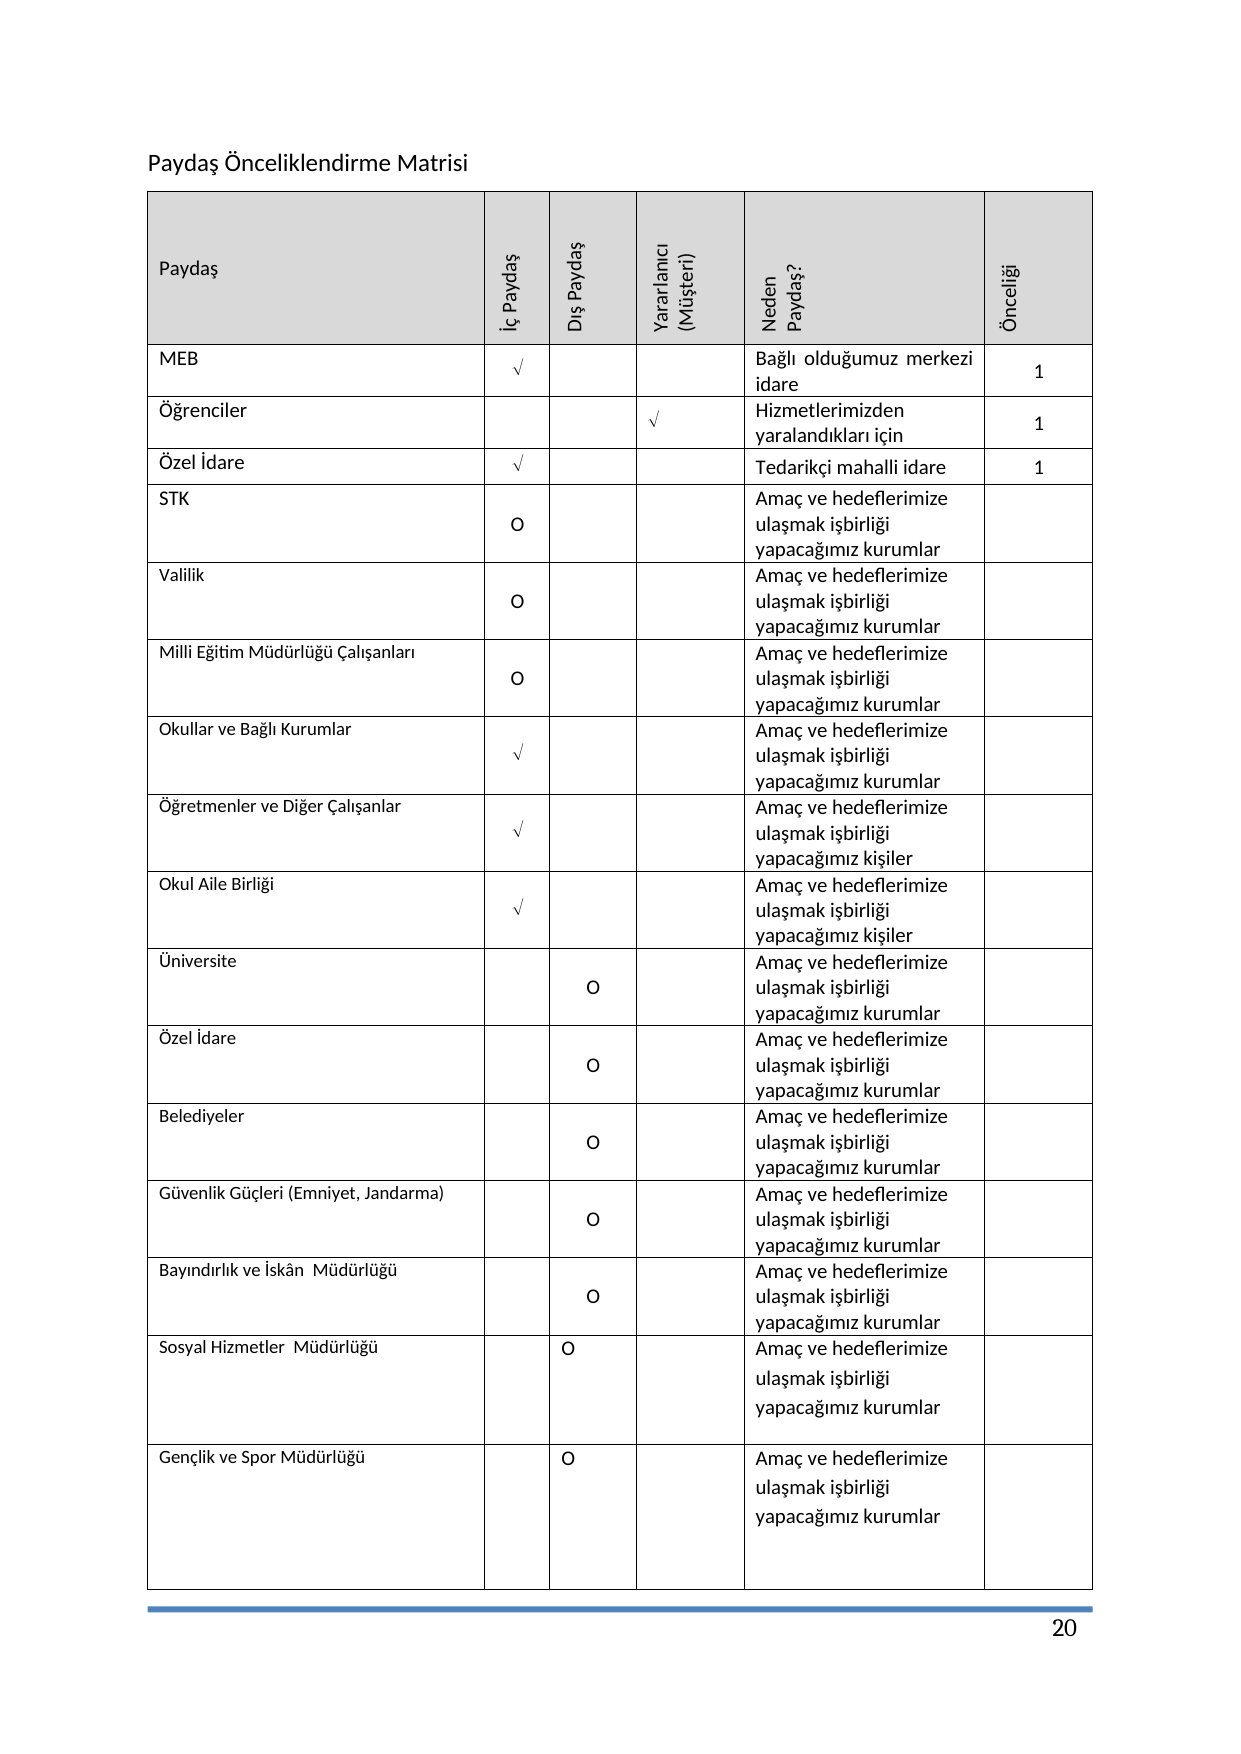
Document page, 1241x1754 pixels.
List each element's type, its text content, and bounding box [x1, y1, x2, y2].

table_cell Amaç ve hedeflerimize ulaşmak işbirliği yapacağımız kişiler [745, 795, 984, 871]
table_cell STK [148, 485, 484, 562]
table_cell 1 [985, 449, 1092, 484]
table_cell [985, 640, 1092, 716]
table_cell Tedarikçi mahalli idare [745, 449, 984, 484]
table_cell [745, 1445, 984, 1589]
table_cell 1 [985, 397, 1092, 448]
table_header Yararlanıcı (Müşteri) [637, 192, 744, 344]
table_cell [485, 717, 549, 793]
table_cell O [485, 563, 549, 639]
table_cell [550, 485, 636, 562]
table_cell [637, 872, 744, 948]
table_cell [485, 397, 549, 448]
table_cell 1 [985, 345, 1092, 396]
table_cell [985, 1336, 1092, 1444]
table_cell O [550, 1026, 636, 1103]
table_header Paydaş [148, 192, 484, 344]
table_cell Özel İdare [148, 449, 484, 484]
table_cell [985, 949, 1092, 1025]
table_cell [485, 949, 549, 1025]
table_cell Amaç ve hedeflerimize ulaşmak işbirliği yapacağımız kurumlar [745, 640, 984, 716]
table_cell [637, 1445, 744, 1589]
table_cell Amaç ve hedeflerimize ulaşmak işbirliği yapacağımız kurumlar [745, 485, 984, 562]
table_cell [550, 449, 636, 484]
table_cell [637, 717, 744, 793]
table_cell O [485, 640, 549, 716]
table_header Önceliği [985, 192, 1092, 344]
table_cell [485, 449, 549, 484]
table_cell [637, 1336, 744, 1444]
table_cell Okul Aile Birliği [148, 872, 484, 948]
table_cell Amaç ve hedeflerimize ulaşmak işbirliği yapacağımız kurumlar [745, 1181, 984, 1257]
table_cell [637, 949, 744, 1025]
table_cell Belediyeler [148, 1104, 484, 1180]
table_cell [485, 1026, 549, 1103]
table_cell Valilik [148, 563, 484, 639]
table_header Dış Paydaş [550, 192, 636, 344]
table_cell [637, 640, 744, 716]
table_cell [637, 1181, 744, 1257]
table_cell [985, 1445, 1092, 1589]
table_cell [637, 345, 744, 396]
table_cell [550, 795, 636, 871]
table_cell Amaç ve hedeflerimize ulaşmak işbirliği yapacağımız kurumlar [745, 1026, 984, 1103]
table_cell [745, 1336, 984, 1444]
table_cell [485, 795, 549, 871]
table_cell [637, 449, 744, 484]
table_cell [485, 1181, 549, 1257]
table_cell O [550, 1258, 636, 1334]
table_cell Üniversite [148, 949, 484, 1025]
table_cell [637, 795, 744, 871]
table_cell [550, 397, 636, 448]
table_cell O [550, 949, 636, 1025]
table_cell [637, 1026, 744, 1103]
text Paydaş Önceliklendirme Matrisi [148, 148, 1093, 178]
table_cell MEB [148, 345, 484, 396]
table_cell [485, 872, 549, 948]
table_cell [637, 485, 744, 562]
table_header İç Paydaş [485, 192, 549, 344]
table_cell [550, 717, 636, 793]
table_cell [550, 640, 636, 716]
table_cell [637, 1258, 744, 1334]
table_cell Milli Eğitim Müdürlüğü Çalışanları [148, 640, 484, 716]
table_cell [985, 485, 1092, 562]
table_cell Amaç ve hedeflerimize ulaşmak işbirliği yapacağımız kurumlar [745, 563, 984, 639]
table_cell [485, 345, 549, 396]
table_cell [985, 795, 1092, 871]
table_cell [985, 1181, 1092, 1257]
table_cell Hizmetlerimizden yaralandıkları için [745, 397, 984, 448]
table_cell [637, 397, 744, 448]
table_cell O [485, 485, 549, 562]
table_cell Amaç ve hedeflerimize ulaşmak işbirliği yapacağımız kurumlar [745, 949, 984, 1025]
table_cell [485, 1336, 549, 1444]
table_cell [550, 872, 636, 948]
table_cell Amaç ve hedeflerimize ulaşmak işbirliği yapacağımız kurumlar [745, 717, 984, 793]
table_cell [985, 717, 1092, 793]
table_cell [637, 1104, 744, 1180]
table_cell O [550, 1181, 636, 1257]
table_cell [550, 563, 636, 639]
table_cell [985, 1026, 1092, 1103]
table_cell [485, 1104, 549, 1180]
table_cell [985, 872, 1092, 948]
table_cell Bağlı olduğumuz merkezi idare [745, 345, 984, 396]
table_header Neden Paydaş? [745, 192, 984, 344]
table_cell [985, 563, 1092, 639]
table_cell O [550, 1336, 636, 1444]
table_cell Öğretmenler ve Diğer Çalışanlar [148, 795, 484, 871]
table_cell Amaç ve hedeflerimize ulaşmak işbirliği yapacağımız kurumlar [745, 1104, 984, 1180]
table_cell Amaç ve hedeflerimize ulaşmak işbirliği yapacağımız kişiler [745, 872, 984, 948]
table_cell [550, 345, 636, 396]
table_cell Gençlik ve Spor Müdürlüğü [148, 1445, 484, 1589]
table_cell [985, 1104, 1092, 1180]
table_cell Sosyal Hizmetler Müdürlüğü [148, 1336, 484, 1444]
table_cell Okullar ve Bağlı Kurumlar [148, 717, 484, 793]
table_cell Özel İdare [148, 1026, 484, 1103]
table_cell Güvenlik Güçleri (Emniyet, Jandarma) [148, 1181, 484, 1257]
table_cell [637, 563, 744, 639]
table_cell O [550, 1445, 636, 1589]
table_cell [485, 1258, 549, 1334]
table_cell Amaç ve hedeflerimize ulaşmak işbirliği yapacağımız kurumlar [745, 1258, 984, 1334]
table_cell [985, 1258, 1092, 1334]
table_cell Öğrenciler [148, 397, 484, 448]
table_cell O [550, 1104, 636, 1180]
table_cell Bayındırlık ve İskân Müdürlüğü [148, 1258, 484, 1334]
table_cell [485, 1445, 549, 1589]
